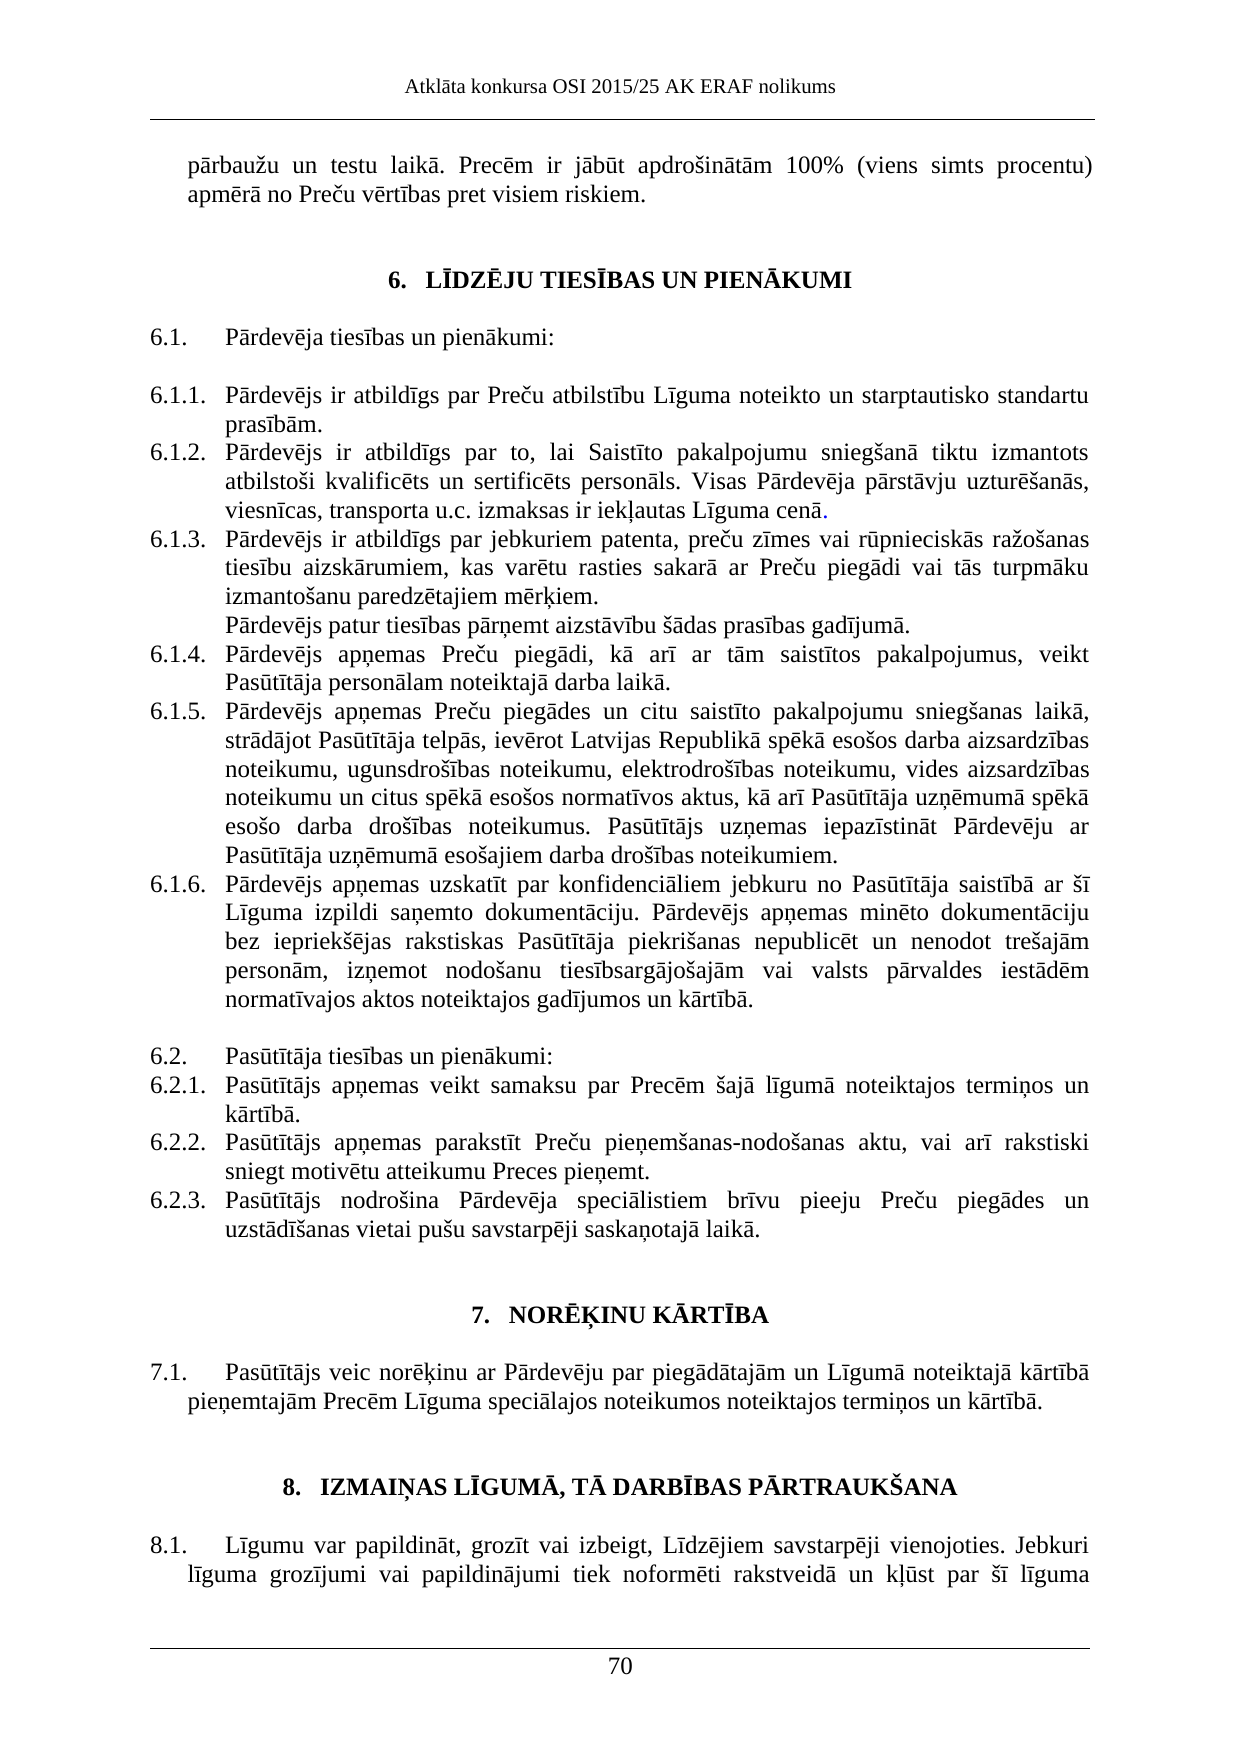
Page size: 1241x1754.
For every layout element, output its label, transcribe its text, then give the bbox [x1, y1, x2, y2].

list Pasūtītājs veic norēķinu ar Pārdevēju par piegādātajām un Līgumā noteiktajā kārtībā pieņemtajām Precēm Līguma speciālajos noteikumos noteiktajos termiņos un kārtībā. [150, 1357, 1090, 1415]
list Pārdevējs apņemas uzskatīt par konfidenciāliem jebkuru no Pasūtītāja saistībā ar šī Līguma izpildi saņemto dokumentāciju. Pārdevējs apņemas minēto dokumentāciju bez iepriekšējas rakstiskas Pasūtītāja piekrišanas nepublicēt un nenodot trešajām personām, izņemot nodošanu tiesībsargājošajām vai valsts pārvaldes iestādēm normatīvajos aktos noteiktajos gadījumos un kārtībā. [150, 869, 1090, 1012]
list Pārdevējs ir atbildīgs par jebkuriem patenta, preču zīmes vai rūpnieciskās ražošanas tiesību aizskārumiem, kas varētu rasties sakarā ar Preču piegādi vai tās turpmāku izmantošanu paredzētajiem mērķiem. [150, 524, 1090, 610]
list Pārdevējs apņemas Preču piegādi, kā arī ar tām saistītos pakalpojumus, veikt Pasūtītāja personālam noteiktajā darba laikā. [150, 639, 1090, 696]
list IZMAIŅAS LĪGUMĀ, TĀ DARBĪBAS PĀRTRAUKŠANA [150, 1472, 1090, 1501]
list Pārdevējs ir atbildīgs par Preču atbilstību Līguma noteikto un starptautisko standartu prasībām. [150, 380, 1090, 437]
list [150, 1530, 1090, 1587]
list Pasūtītājs nodrošina Pārdevēja speciālistiem brīvu pieeju Preču piegādes un uzstādīšanas vietai pušu savstarpēji saskaņotajā laikā. [150, 1185, 1090, 1242]
list LĪDZĒJU TIESĪBAS UN PIENĀKUMI [150, 265, 1090, 294]
text Pārdevējs patur tiesības pārņemt aizstāvību šādas prasības gadījumā. [225, 610, 1090, 639]
list Pasūtītāja tiesības un pienākumi: [150, 1041, 1090, 1070]
list Pārdevējs apņemas Preču piegādes un citu saistīto pakalpojumu sniegšanas laikā, strādājot Pasūtītāja telpās, ievērot Latvijas Republikā spēkā esošos darba aizsardzības noteikumu, ugunsdrošības noteikumu, elektrodrošības noteikumu, vides aizsardzības noteikumu un citus spēkā esošos normatīvos aktus, kā arī Pasūtītāja uzņēmumā spēkā esošo darba drošības noteikumus. Pasūtītājs uzņemas iepazīstināt Pārdevēju ar Pasūtītāja uzņēmumā esošajiem darba drošības noteikumiem. [150, 696, 1090, 869]
list Pasūtītājs apņemas parakstīt Preču pieņemšanas-nodošanas aktu, vai arī rakstiski sniegt motivētu atteikumu Preces pieņemt. [150, 1127, 1090, 1185]
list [150, 150, 1094, 207]
list Pasūtītājs apņemas veikt samaksu par Precēm šajā līgumā noteiktajos termiņos un kārtībā. [150, 1070, 1090, 1127]
list Pārdevējs ir atbildīgs par to, lai Saistīto pakalpojumu sniegšanā tiktu izmantots atbilstoši kvalificēts un sertificēts personāls. Visas Pārdevēja pārstāvju uzturēšanās, viesnīcas, transporta u.c. izmaksas ir iekļautas Līguma cenā. [150, 437, 1090, 524]
list NORĒĶINU KĀRTĪBA [150, 1300, 1090, 1329]
list Pārdevēja tiesības un pienākumi: [150, 322, 1208, 351]
